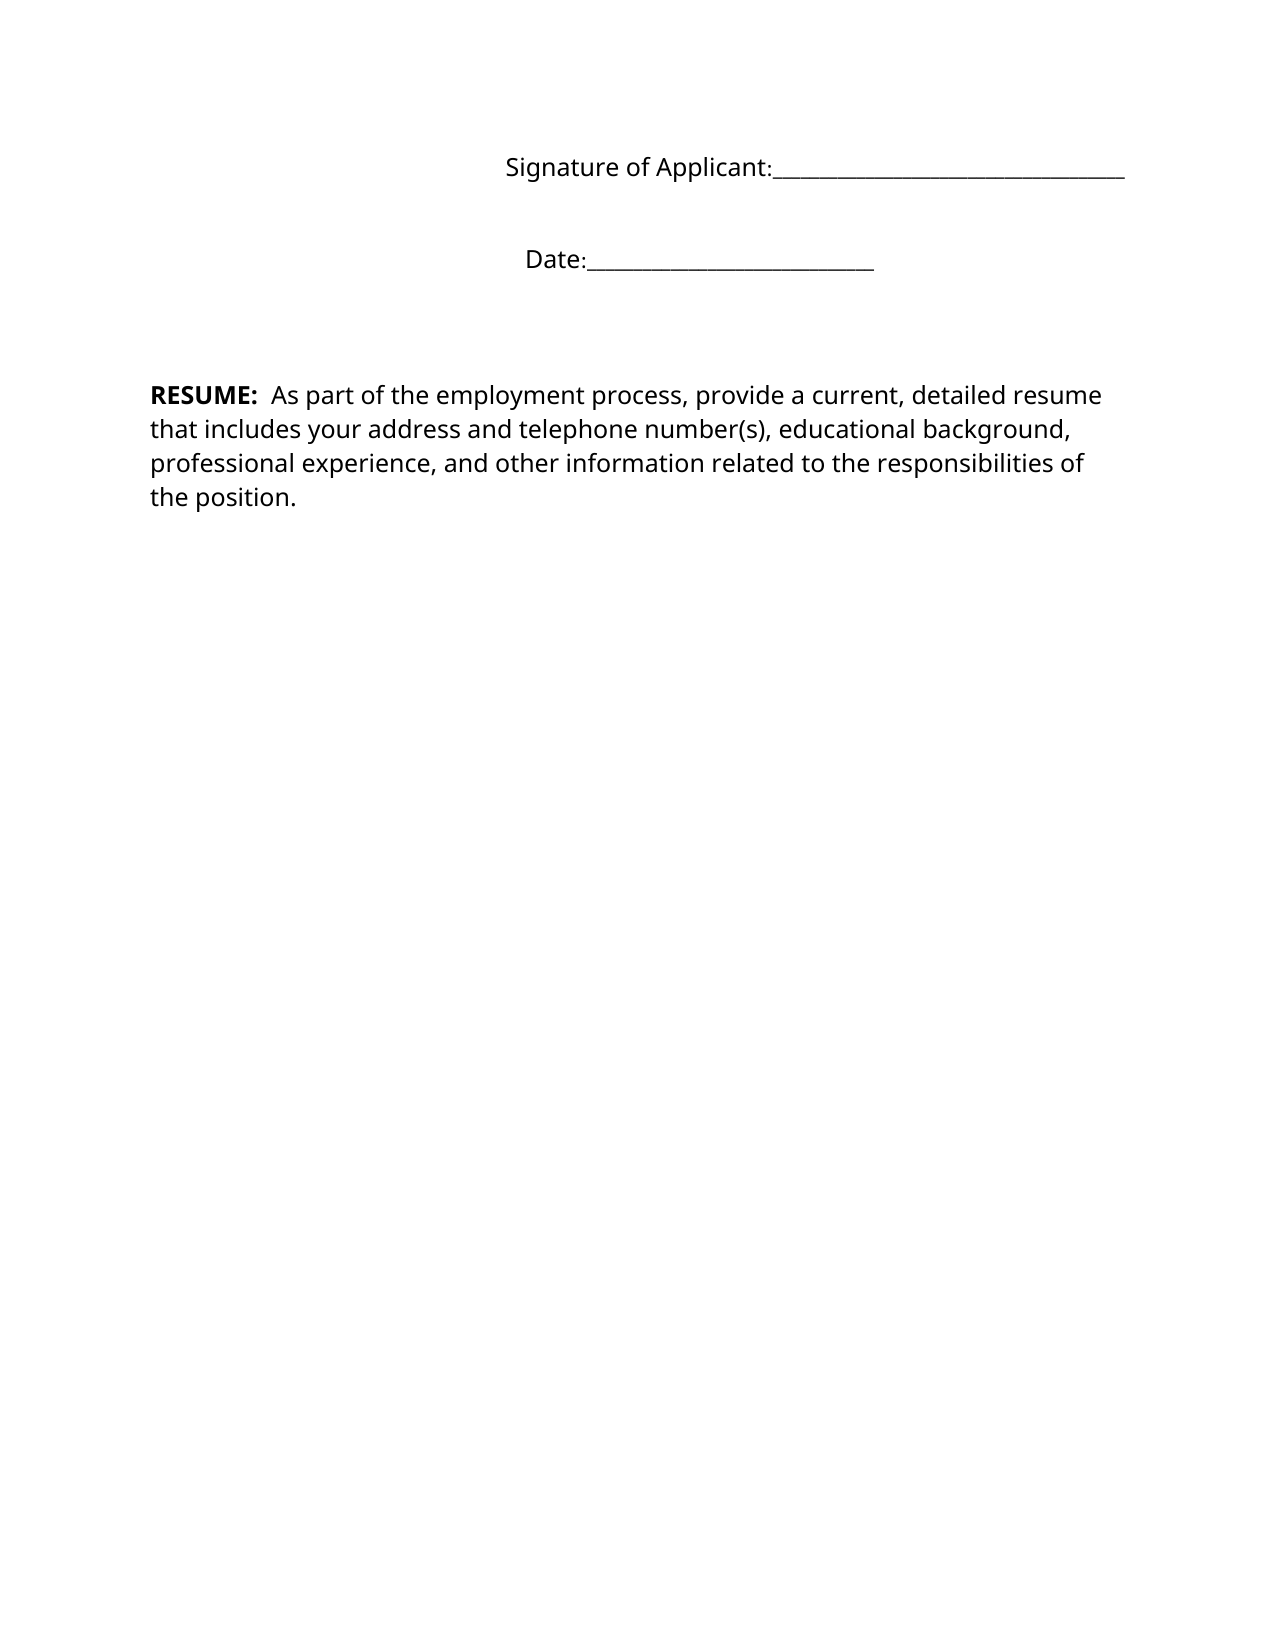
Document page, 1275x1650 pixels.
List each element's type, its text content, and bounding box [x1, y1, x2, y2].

text Date:_______________________________ [525, 242, 1125, 276]
text RESUME: As part of the employment process, provide a current, detailed resume that includes your address and telephone number(s), educational background, professional experience, and other information related to the responsibilities of the position. [150, 378, 1125, 514]
text Signature of Applicant:______________________________________ [375, 150, 1125, 213]
